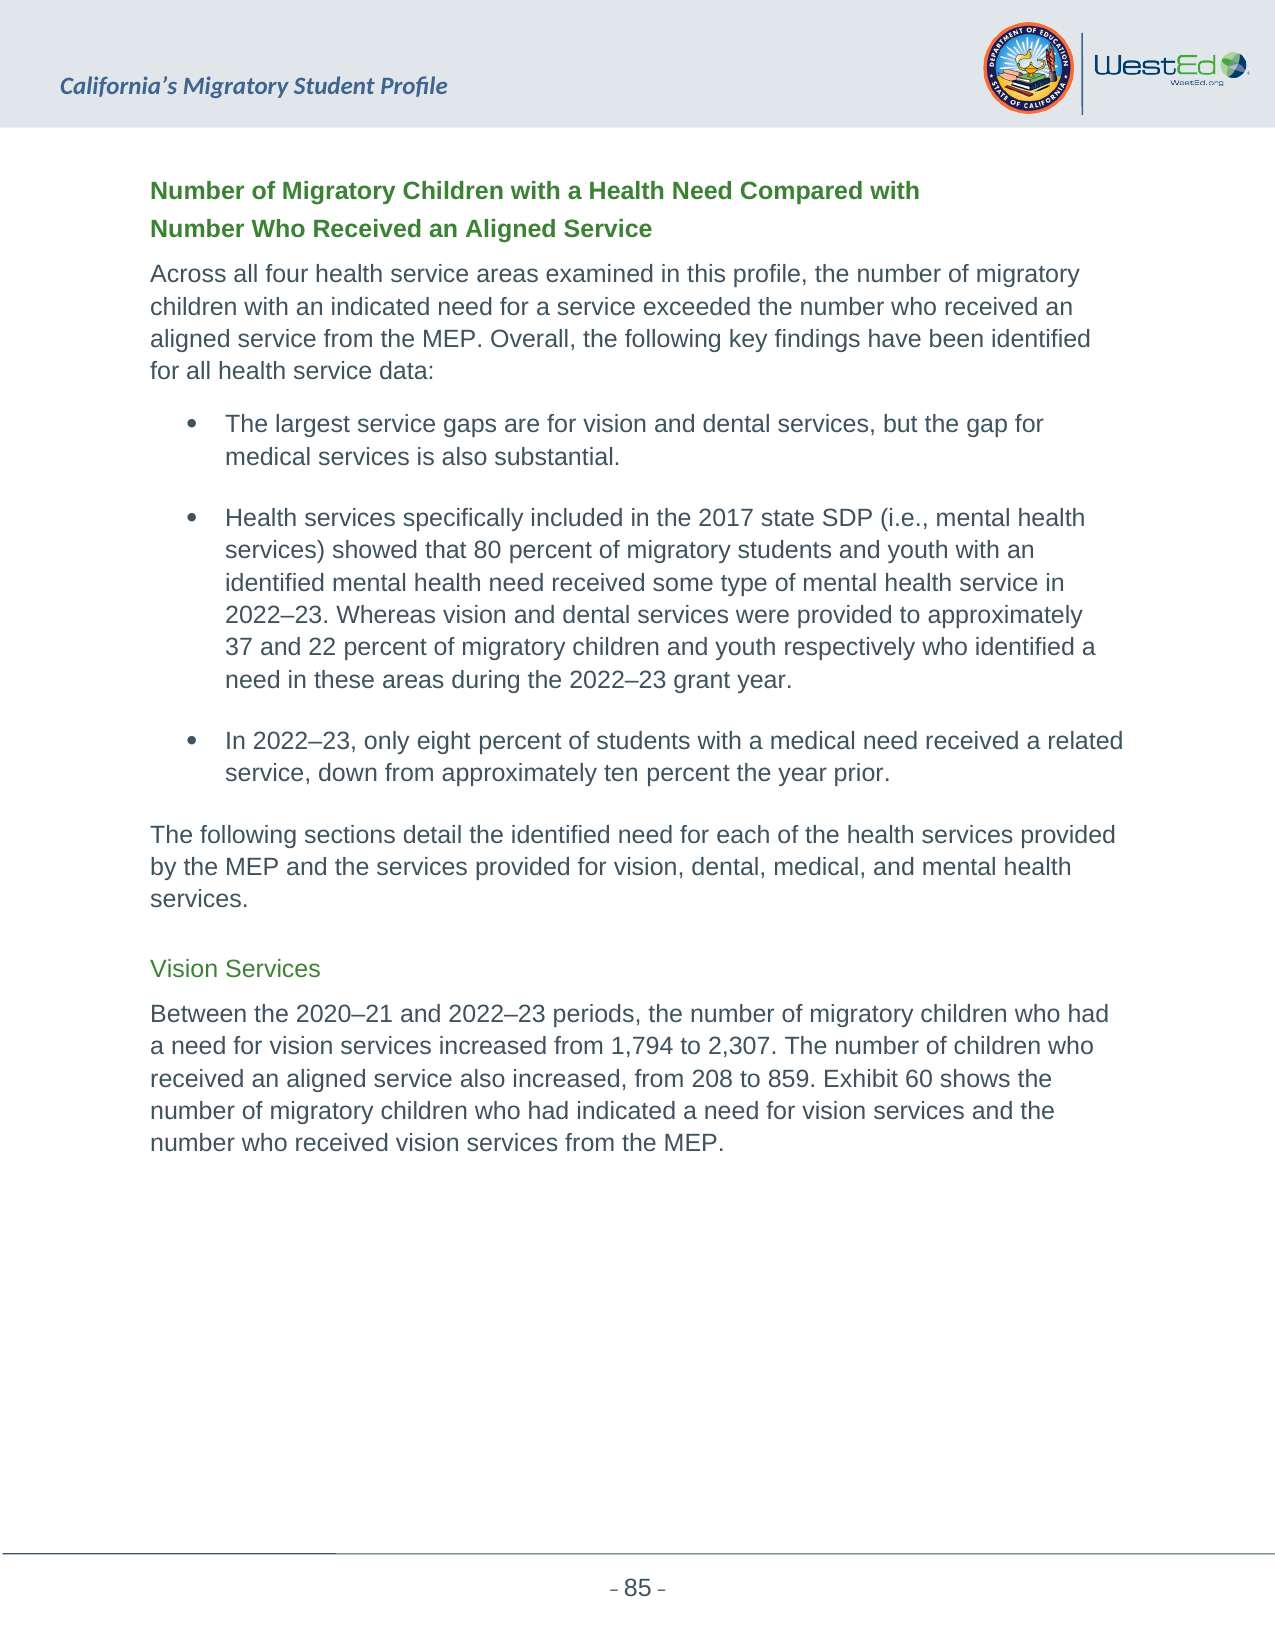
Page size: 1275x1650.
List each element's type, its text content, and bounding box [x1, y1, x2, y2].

list Health services specifically included in the 2017 state SDP (i.e., mental health services) showed that 80 percent of migratory students and youth with an identified mental health need received some type of mental health service in 2022–23. Whereas vision and dental services were provided to approximately 37 and 22 percent of migratory children and youth respectively who identified a need in these areas during the 2022–23 grant year. [187, 501, 1125, 694]
picture [975, 17, 1082, 122]
list In 2022–23, only eight percent of students with a medical need received a related service, down from approximately ten percent the year prior. [187, 724, 1125, 788]
subtitle Vision Services [150, 952, 1012, 984]
text Between the 2020–21 and 2022–23 periods, the number of migratory children who had a need for vision services increased from 1,794 to 2,307. The number of children who received an aligned service also increased, from 208 to 859. Exhibit 60 shows the number of migratory children who had indicated a need for vision services and the number who received vision services from the MEP. [150, 997, 1125, 1158]
text Across all four health service areas examined in this profile, the number of migratory children with an indicated need for a service exceeded the number who received an aligned service from the MEP. Overall, the following key findings have been identified for all health service data: [150, 257, 1125, 386]
picture [1095, 52, 1250, 86]
subtitle Number of Migratory Children with a Health Need Compared with Number Who Received an Aligned Service [150, 169, 1012, 244]
list The largest service gaps are for vision and dental services, but the gap for medical services is also substantial. [187, 407, 1125, 472]
list The following sections detail the identified need for each of the health services provided by the MEP and the services provided for vision, dental, medical, and mental health services. [150, 817, 1125, 914]
